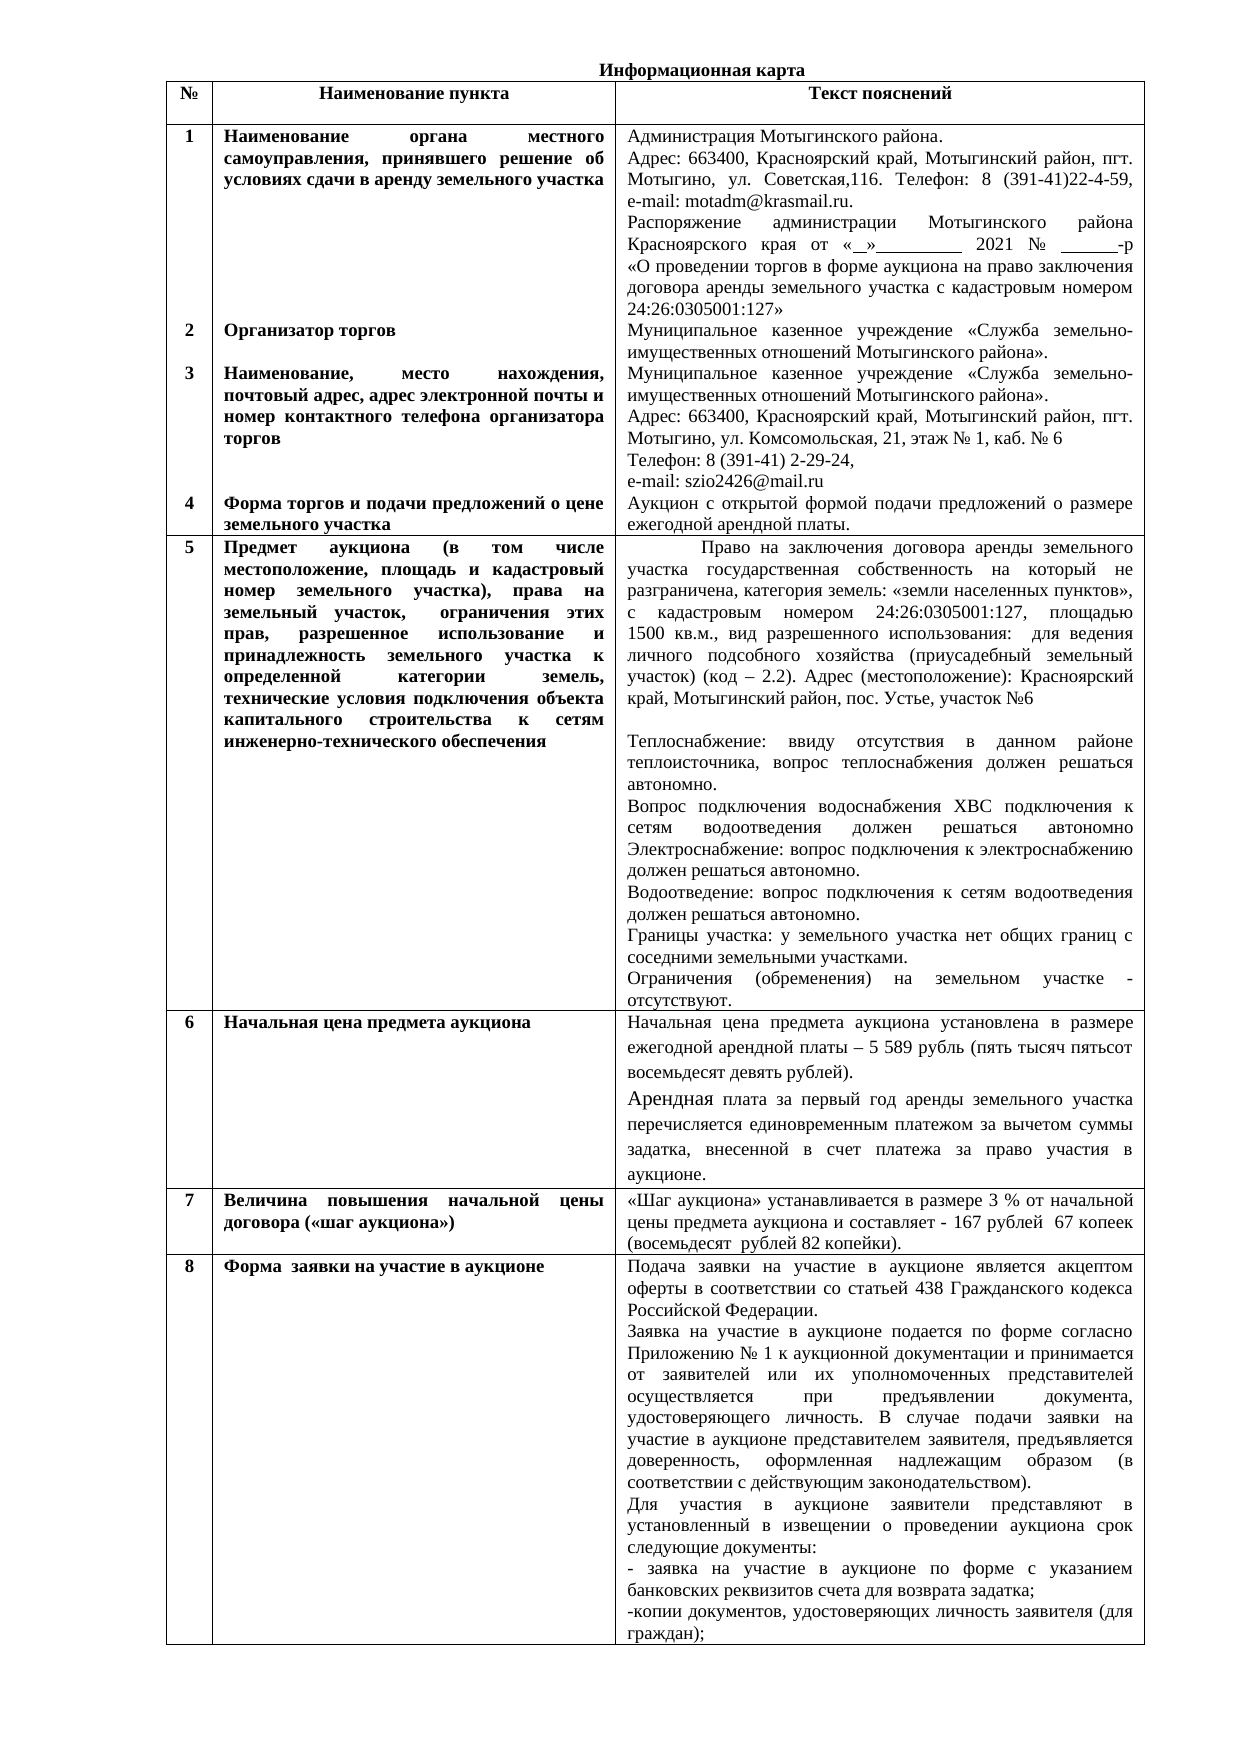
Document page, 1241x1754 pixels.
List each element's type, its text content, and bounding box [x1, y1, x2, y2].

table_cell Право на заключения договора аренды земельного участка государственная собственность на который не разграничена, категория земель: «земли населенных пунктов», с кадастровым номером 24:26:0305001:127, площадью 1500 кв.м., вид разрешенного использования: для ведения личного подсобного хозяйства (приусадебный земельный участок) (код – 2.2). Адрес (местоположение): Красноярский край, Мотыгинский район, пос. Устье, участок №6 Теплоснабжение: ввиду отсутствия в данном районе теплоисточника, вопрос теплоснабжения должен решаться автономно. Вопрос подключения водоснабжения ХВС подключения к сетям водоотведения должен решаться автономно Электроснабжение: вопрос подключения к электроснабжению должен решаться автономно. Водоотведение: вопрос подключения к сетям водоотведения должен решаться автономно. Границы участка: у земельного участка нет общих границ с соседними земельными участками. Ограничения (обременения) на земельном участке - отсутствуют. [616, 536, 1144, 1010]
table_cell «Шаг аукциона» устанавливается в размере 3 % от начальной цены предмета аукциона и составляет - 167 рублей 67 копеек (восемьдесят рублей 82 копейки). [616, 1189, 1144, 1254]
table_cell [213, 1255, 615, 1643]
text Информационная карта [177, 59, 1152, 81]
table_cell Начальная цена предмета аукциона [213, 1011, 615, 1188]
table_cell Администрация Мотыгинского района. Адрес: 663400, Красноярский край, Мотыгинский район, пгт. Мотыгино, ул. Советская,116. Телефон: 8 (391-41)22-4-59, e-mail: motadm@krasmail.ru. Распоряжение администрации Мотыгинского района Красноярского края от « » 2021 № -р «О проведении торгов в форме аукциона на право заключения договора аренды земельного участка с кадастровым номером 24:26:0305001:127» Муниципальное казенное учреждение «Служба земельно-имущественных отношений Мотыгинского района». Муниципальное казенное учреждение «Служба земельно-имущественных отношений Мотыгинского района». Адрес: 663400, Красноярский край, Мотыгинский район, пгт. Мотыгино, ул. Комсомольская, 21, этаж № 1, каб. № 6 Телефон: 8 (391-41) 2-29-24, e-mail: szio2426@mail.ru Аукцион с открытой формой подачи предложений о размере ежегодной арендной платы. [616, 125, 1144, 535]
table_cell Величина повышения начальной цены договора («шаг аукциона») [213, 1189, 615, 1254]
table_cell Предмет аукциона (в том числе местоположение, площадь и кадастровый номер земельного участка), права на земельный участок, ограничения этих прав, разрешенное использование и принадлежность земельного участка к определенной категории земель, технические условия подключения объекта капитального строительства к сетям инженерно-технического обеспечения [213, 536, 615, 1010]
table_cell Наименование органа местного самоуправления, принявшего решение об условиях сдачи в аренду земельного участка Организатор торгов Наименование, место нахождения, почтовый адрес, адрес электронной почты и номер контактного телефона организатора торгов Форма торгов и подачи предложений о цене земельного участка [213, 125, 615, 535]
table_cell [616, 1255, 1144, 1643]
table_header Текст пояснений [616, 82, 1144, 124]
table_header Наименование пункта [213, 82, 615, 124]
table_cell 6 [167, 1011, 212, 1188]
table_cell Начальная цена предмета аукциона установлена в размере ежегодной арендной платы – 5 589 рубль (пять тысяч пятьсот восемьдесят девять рублей). Арендная плата за первый год аренды земельного участка перечисляется единовременным платежом за вычетом суммы задатка, внесенной в счет платежа за право участия в аукционе. [616, 1011, 1144, 1188]
table_cell 5 [167, 536, 212, 1010]
table_header № [167, 82, 212, 124]
table_cell 1 2 3 4 [167, 125, 212, 535]
table_cell 7 [167, 1189, 212, 1254]
table_cell 8 9 10 [167, 1255, 212, 1643]
